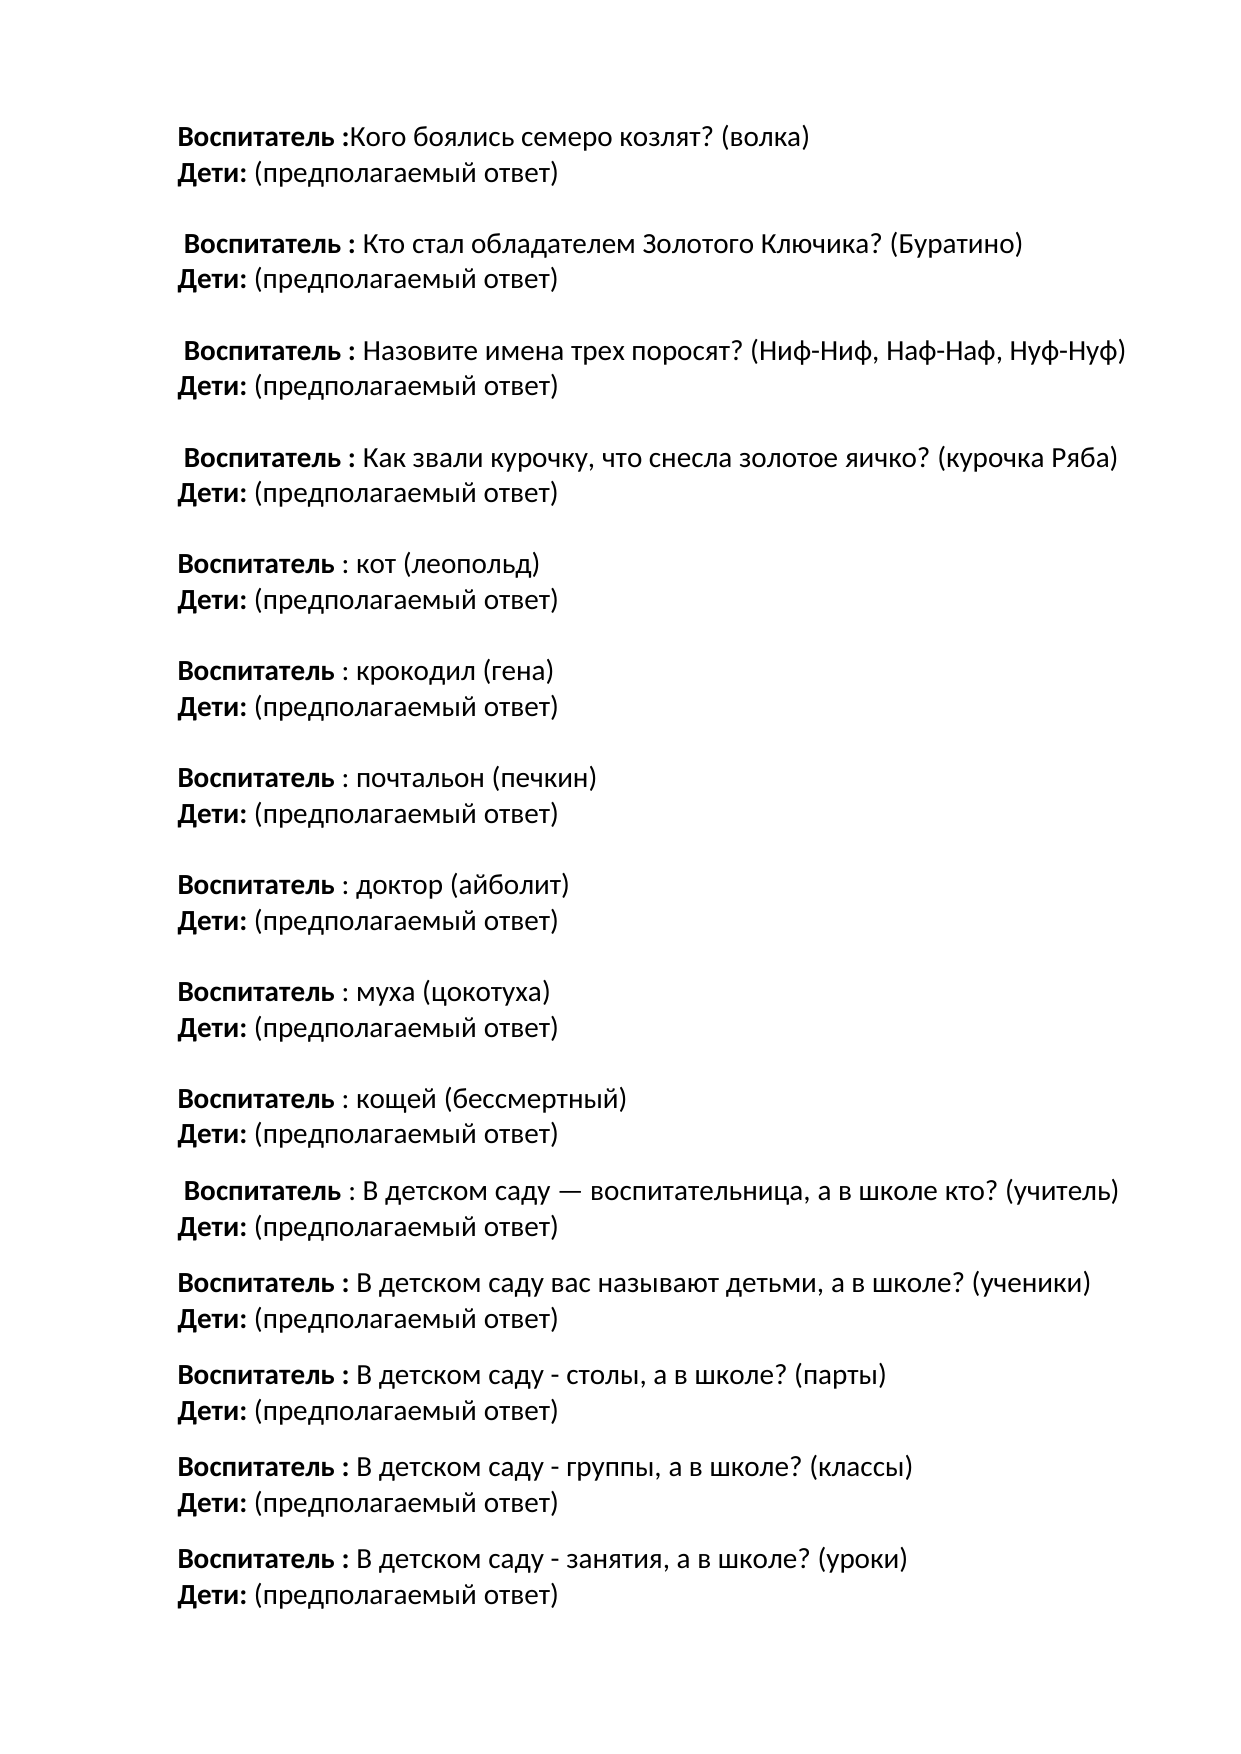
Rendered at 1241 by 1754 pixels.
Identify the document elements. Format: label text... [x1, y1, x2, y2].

text Дети: (предполагаемый ответ) [177, 1300, 1152, 1335]
text Воспитатель : В детском саду - занятия, а в школе? (уроки) [177, 1540, 1152, 1576]
text Дети: (предполагаемый ответ) [177, 1009, 1152, 1044]
text Воспитатель : В детском саду - столы, а в школе? (парты) [177, 1356, 1152, 1392]
text Воспитатель : кот (леопольд) [177, 546, 1152, 581]
text Дети: (предполагаемый ответ) [177, 261, 1152, 296]
text Дети: (предполагаемый ответ) [177, 367, 1152, 403]
text Воспитатель : доктор (айболит) [177, 866, 1152, 902]
text Воспитатель : почтальон (печкин) [177, 759, 1152, 795]
text Воспитатель : муха (цокотуха) [177, 973, 1152, 1009]
text Дети: (предполагаемый ответ) [177, 154, 1152, 189]
text Дети: (предполагаемый ответ) [177, 581, 1152, 617]
text Дети: (предполагаемый ответ) [177, 1484, 1152, 1519]
text Дети: (предполагаемый ответ) [177, 688, 1152, 724]
text Воспитатель : В детском саду — воспитательница, а в школе кто? (учитель) [177, 1172, 1152, 1208]
text Дети: (предполагаемый ответ) [177, 474, 1152, 510]
text Дети: (предполагаемый ответ) [177, 795, 1152, 831]
text Воспитатель : В детском саду вас называют детьми, а в школе? (ученики) [177, 1264, 1152, 1300]
text Воспитатель : крокодил (гена) [177, 652, 1152, 688]
text Воспитатель : Кто стал обладателем Золотого Ключика? (Буратино) [177, 225, 1152, 261]
text Дети: (предполагаемый ответ) [177, 1208, 1152, 1243]
text Воспитатель :Кого боялись семеро козлят? (волка) [177, 118, 1152, 154]
text Дети: (предполагаемый ответ) [177, 1392, 1152, 1427]
text Воспитатель : Как звали курочку, что снесла золотое яичко? (курочка Ряба) [177, 439, 1152, 474]
text Воспитатель : В детском саду - группы, а в школе? (классы) [177, 1448, 1152, 1484]
text Дети: (предполагаемый ответ) [177, 902, 1152, 937]
text Дети: (предполагаемый ответ) [177, 1116, 1152, 1151]
text Воспитатель : кощей (бессмертный) [177, 1080, 1152, 1116]
text Воспитатель : Назовите имена трех поросят? (Ниф-Ниф, Наф-Наф, Нуф-Нуф) [177, 332, 1152, 367]
text Дети: (предполагаемый ответ) [177, 1576, 1152, 1612]
